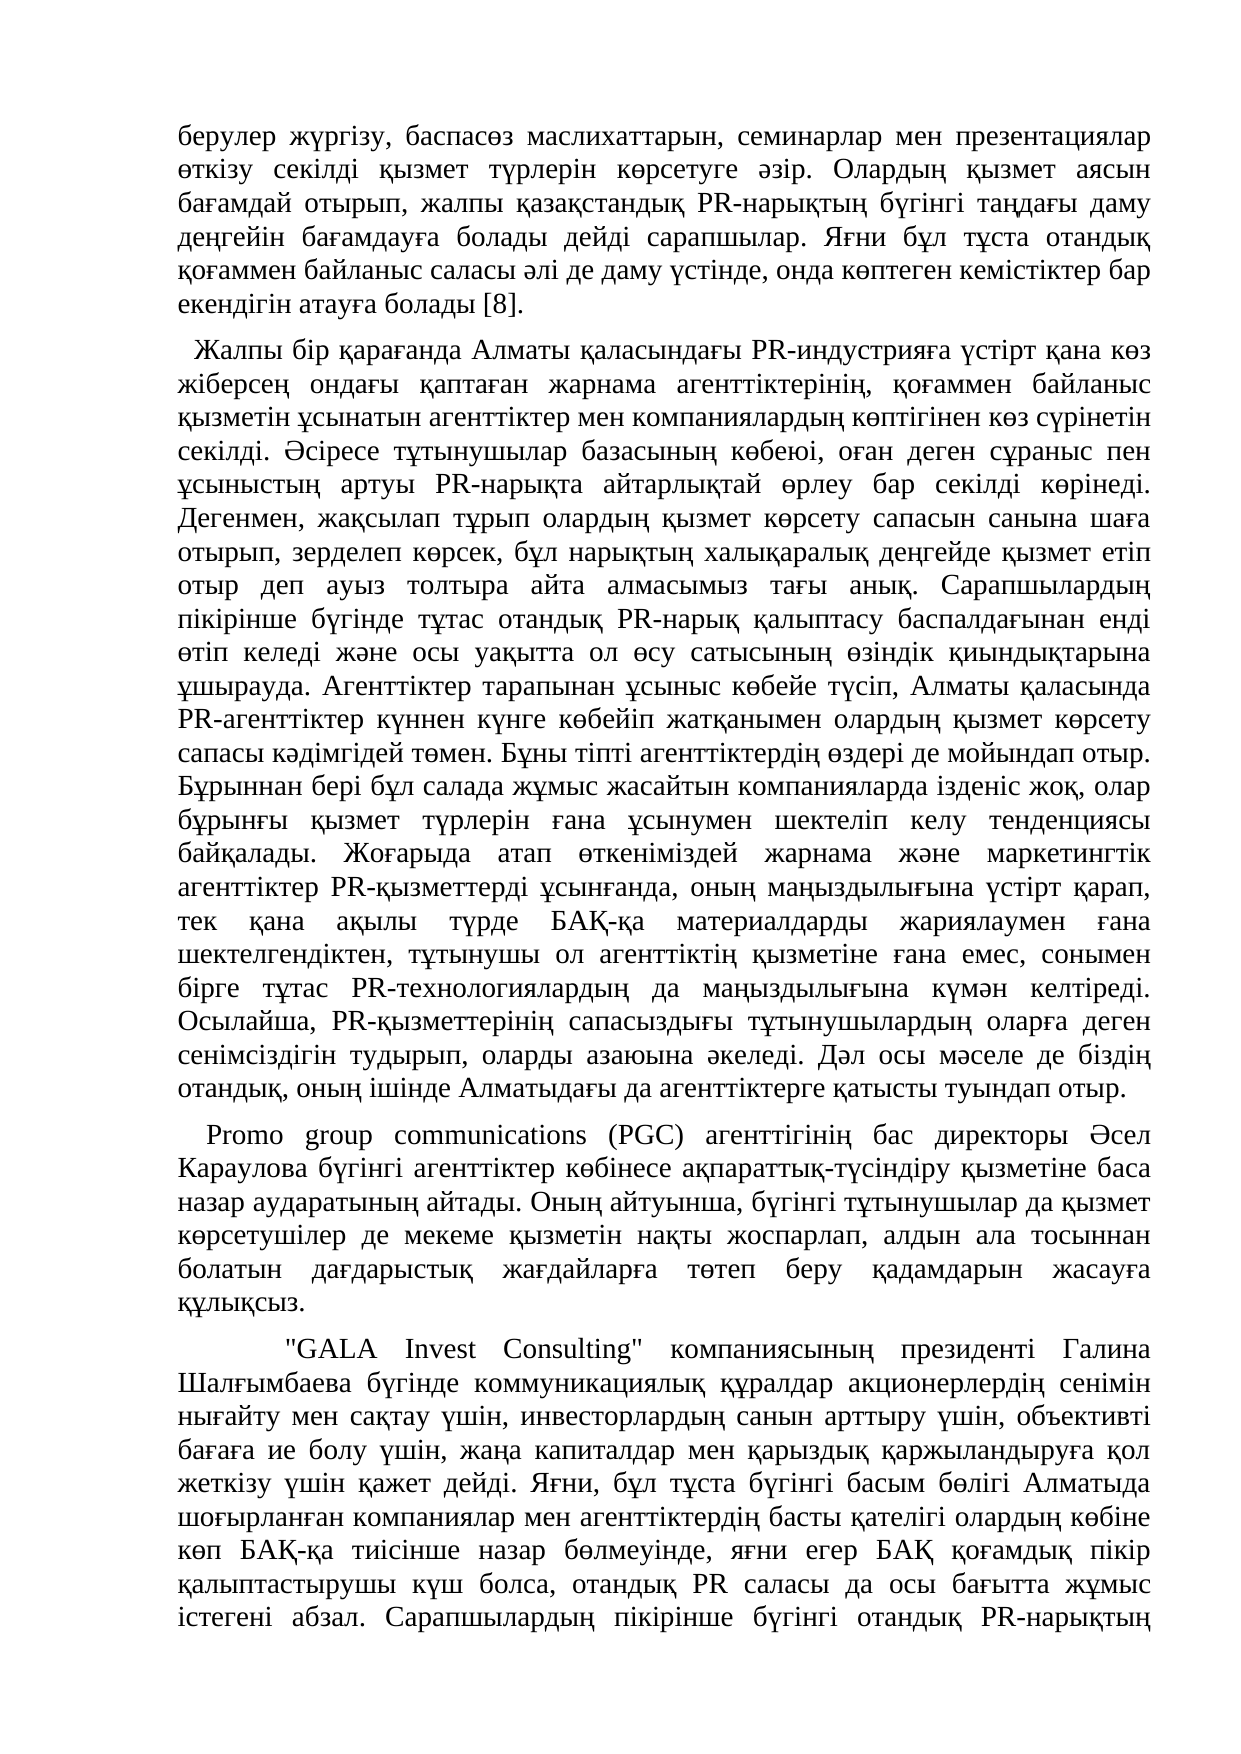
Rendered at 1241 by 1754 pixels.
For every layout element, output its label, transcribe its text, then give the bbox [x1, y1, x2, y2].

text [177, 118, 1152, 319]
text Promo group communications (PGC) агенттігінің бас директоры Әсел Караулова бүгінгі агенттіктер көбінесе ақпараттық-түсіндіру қызметіне баса назар аударатының айтады. Оның айтуынша, бүгінгі тұтынушылар да қызмет көрсетушілер де мекеме қызметін нақты жоспарлап, алдын ала тосыннан болатын дағдарыстық жағдайларға төтеп беру қадамдарын жасауға құлықсыз. [177, 1117, 1152, 1318]
text Жалпы бір қарағанда Алматы қаласындағы PR-индустрияға үстірт қана көз жіберсең ондағы қаптаған жарнама агенттіктерінің, қоғаммен байланыс қызметін ұсынатын агенттіктер мен компаниялардың көптігінен көз сүрінетін секілді. Әсіресе тұтынушылар базасының көбеюі, оған деген сұраныс пен ұсыныстың артуы PR-нарықта айтарлықтай өрлеу бар секілді көрінеді. Дегенмен, жақсылап тұрып олардың қызмет көрсету сапасын санына шаға отырып, зерделеп көрсек, бұл нарықтың халықаралық деңгейде қызмет етіп отыр деп ауыз толтыра айта алмасымыз тағы анық. Сарапшылардың пікірінше бүгінде тұтас отандық PR-нарық қалыптасу баспалдағынан енді өтіп келеді және осы уақытта ол өсу сатысының өзіндік қиындықтарына ұшырауда. Агенттіктер тарапынан ұсыныс көбейе түсіп, Алматы қаласында PR-агенттіктер күннен күнге көбейіп жатқанымен олардың қызмет көрсету сапасы кәдімгідей төмен. Бұны тіпті агенттіктердің өздері де мойындап отыр. Бұрыннан бері бұл салада жұмыс жасайтын компанияларда ізденіс жоқ, олар бұрынғы қызмет түрлерін ғана ұсынумен шектеліп келу тенденциясы байқалады. Жоғарыда атап өткеніміздей жарнама және маркетингтік агенттіктер PR-қызметтерді ұсынғанда, оның маңыздылығына үстірт қарап, тек қана ақылы түрде БАҚ-қа материалдарды жариялаумен ғана шектелгендіктен, тұтынушы ол агенттіктің қызметіне ғана емес, сонымен бірге тұтас PR-технологиялардың да маңыздылығына күмән келтіреді. Осылайша, PR-қызметтерінің сапасыздығы тұтынушылардың оларға деген сенімсіздігін тудырып, оларды азаюына әкеледі. Дәл осы мәселе де біздің отандық, оның ішінде Алматыдағы да агенттіктерге қатысты туындап отыр. [177, 332, 1152, 1104]
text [177, 1331, 1152, 1633]
